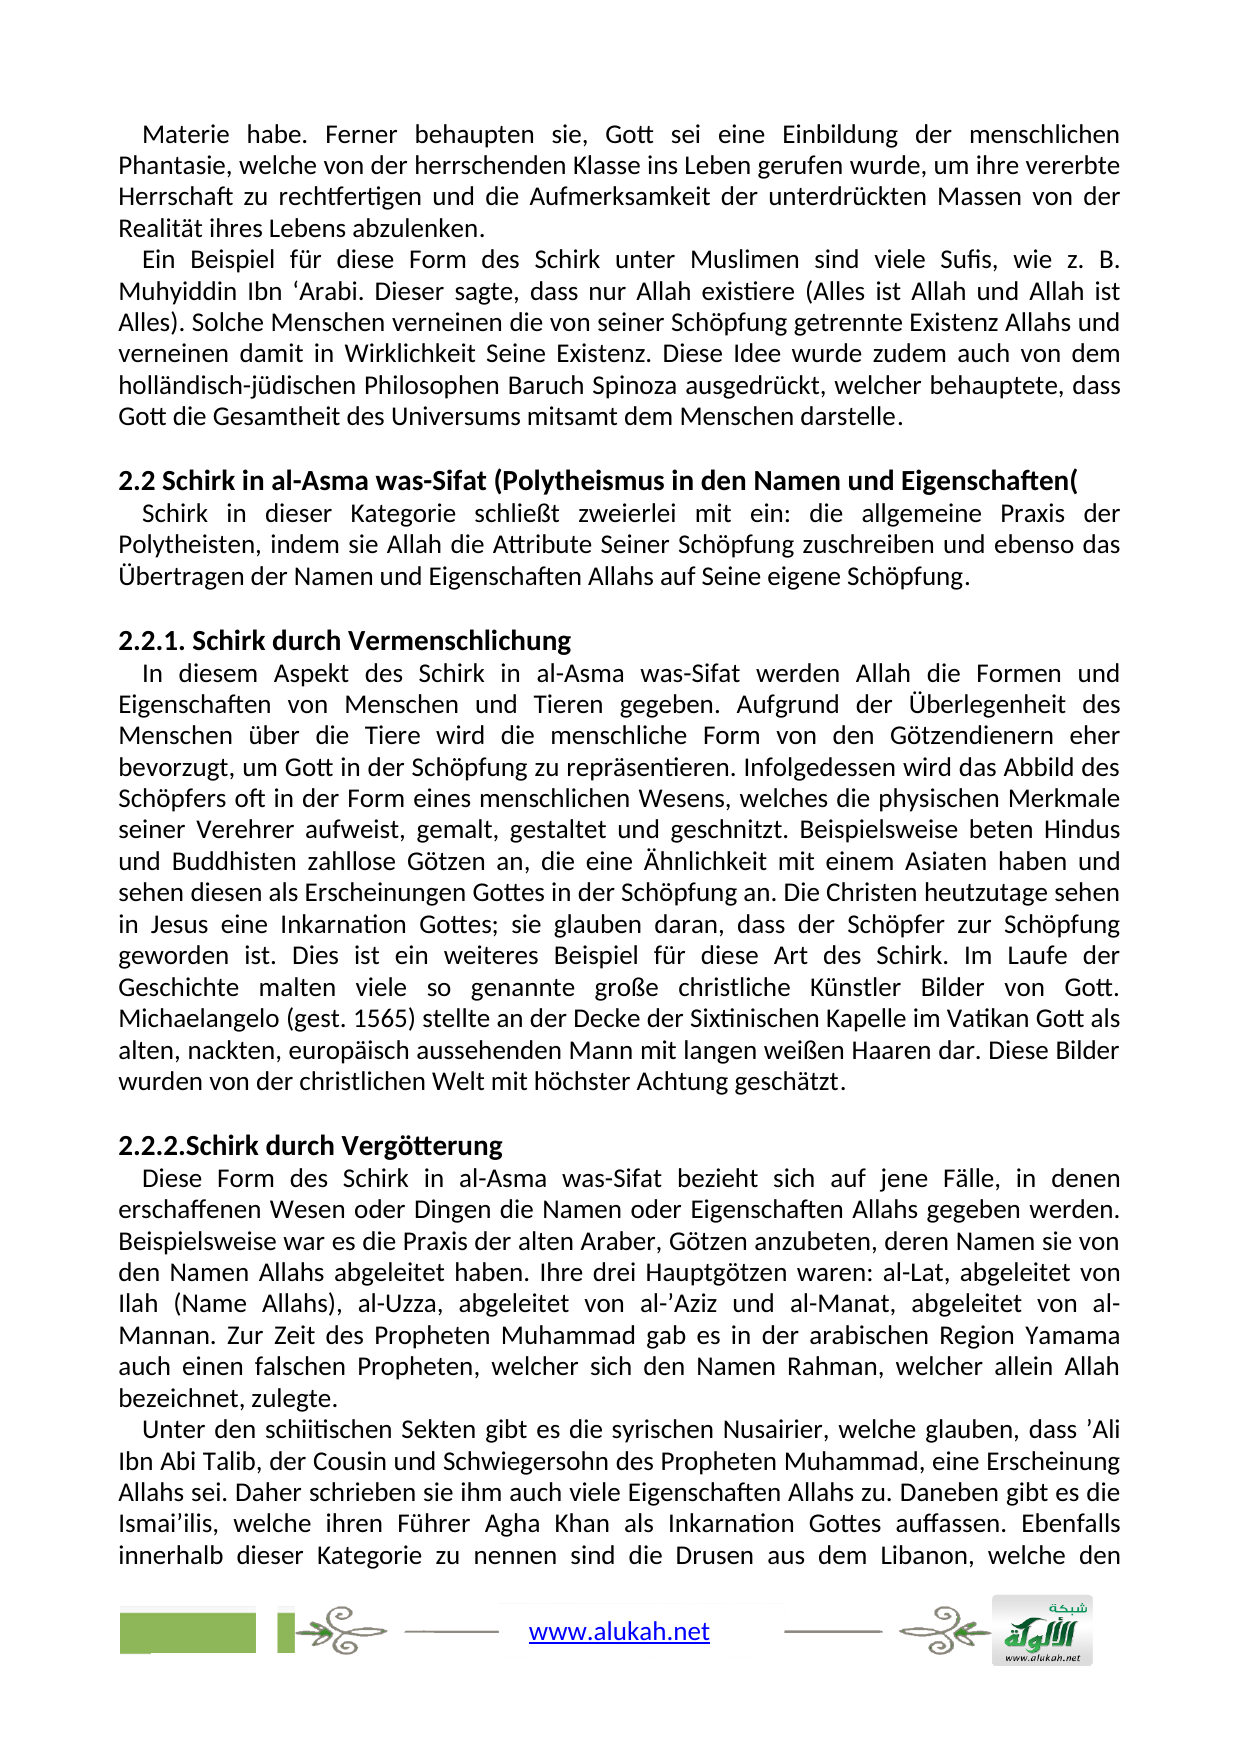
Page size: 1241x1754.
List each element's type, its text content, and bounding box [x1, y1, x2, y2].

text Schirk in dieser Kategorie schließt zweierlei mit ein: die allgemeine Praxis der Polytheisten, indem sie Allah die Attribute Seiner Schöpfung zuschreiben und ebenso das Übertragen der Namen und Eigenschaften Allahs auf Seine eigene Schöpfung. [118, 498, 1122, 592]
text 2.2.2.Schirk durch Vergötterung [118, 1129, 1122, 1162]
text Ein Beispiel für diese Form des Schirk unter Muslimen sind viele Sufis, wie z. B. Muhyiddin Ibn ‘Arabi. Dieser sagte, dass nur Allah existiere (Alles ist Allah und Allah ist Alles). Solche Menschen verneinen die von seiner Schöpfung getrennte Existenz Allahs und verneinen damit in Wirklichkeit Seine Existenz. Diese Idee wurde zudem auch von dem holländisch-jüdischen Philosophen Baruch Spinoza ausgedrückt, welcher behauptete, dass Gott die Gesamtheit des Universums mitsamt dem Menschen darstelle. [118, 244, 1122, 432]
text Materie habe. Ferner behaupten sie, Gott sei eine Einbildung der menschlichen Phantasie, welche von der herrschenden Klasse ins Leben gerufen wurde, um ihre vererbte Herrschaft zu rechtfertigen und die Aufmerksamkeit der unterdrückten Massen von der Realität ihres Lebens abzulenken. [118, 118, 1122, 244]
text 2.2.1. Schirk durch Vermenschlichung [118, 623, 1122, 657]
picture [118, 1591, 1094, 1673]
text 2.2 Schirk in al-Asma was-Sifat (Polytheismus in den Namen und Eigenschaften( [118, 464, 1122, 498]
text In diesem Aspekt des Schirk in al-Asma was-Sifat werden Allah die Formen und Eigenschaften von Menschen und Tieren gegeben. Aufgrund der Überlegenheit des Menschen über die Tiere wird die menschliche Form von den Götzendienern eher bevorzugt, um Gott in der Schöpfung zu repräsentieren. Infolgedessen wird das Abbild des Schöpfers oft in der Form eines menschlichen Wesens, welches die physischen Merkmale seiner Verehrer aufweist, gemalt, gestaltet und geschnitzt. Beispielsweise beten Hindus und Buddhisten zahllose Götzen an, die eine Ähnlichkeit mit einem Asiaten haben und sehen diesen als Erscheinungen Gottes in der Schöpfung an. Die Christen heutzutage sehen in Jesus eine Inkarnation Gottes; sie glauben daran, dass der Schöpfer zur Schöpfung geworden ist. Dies ist ein weiteres Beispiel für diese Art des Schirk. Im Laufe der Geschichte malten viele so genannte große christliche Künstler Bilder von Gott. Michaelangelo (gest. 1565) stellte an der Decke der Sixtinischen Kapelle im Vatikan Gott als alten, nackten, europäisch aussehenden Mann mit langen weißen Haaren dar. Diese Bilder wurden von der christlichen Welt mit höchster Achtung geschätzt. [118, 657, 1122, 1097]
text Diese Form des Schirk in al-Asma was-Sifat bezieht sich auf jene Fälle, in denen erschaffenen Wesen oder Dingen die Namen oder Eigenschaften Allahs gegeben werden. Beispielsweise war es die Praxis der alten Araber, Götzen anzubeten, deren Namen sie von den Namen Allahs abgeleitet haben. Ihre drei Hauptgötzen waren: al-Lat, abgeleitet von Ilah (Name Allahs), al-Uzza, abgeleitet von al-’Aziz und al-Manat, abgeleitet von al-Mannan. Zur Zeit des Propheten Muhammad gab es in der arabischen Region Yamama auch einen falschen Propheten, welcher sich den Namen Rahman, welcher allein Allah bezeichnet, zulegte. [118, 1162, 1122, 1414]
